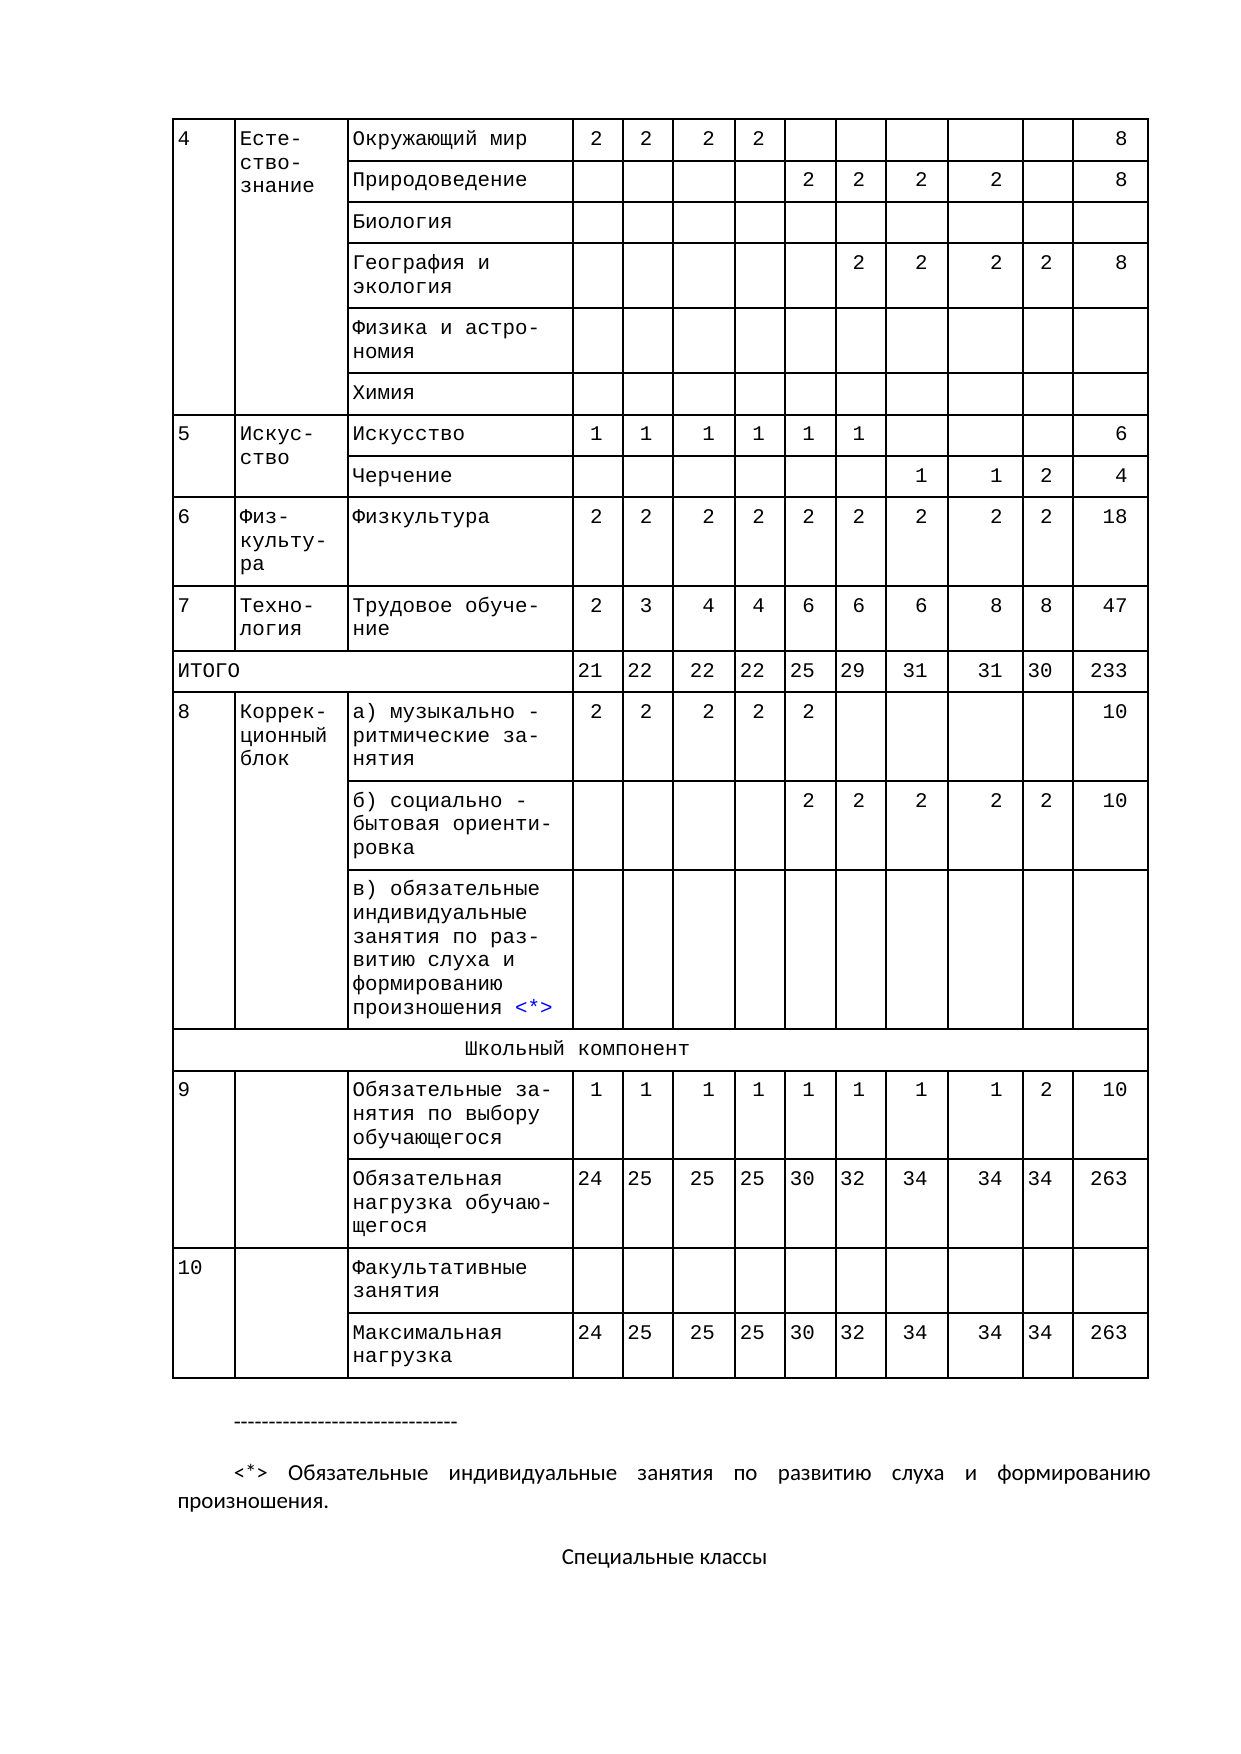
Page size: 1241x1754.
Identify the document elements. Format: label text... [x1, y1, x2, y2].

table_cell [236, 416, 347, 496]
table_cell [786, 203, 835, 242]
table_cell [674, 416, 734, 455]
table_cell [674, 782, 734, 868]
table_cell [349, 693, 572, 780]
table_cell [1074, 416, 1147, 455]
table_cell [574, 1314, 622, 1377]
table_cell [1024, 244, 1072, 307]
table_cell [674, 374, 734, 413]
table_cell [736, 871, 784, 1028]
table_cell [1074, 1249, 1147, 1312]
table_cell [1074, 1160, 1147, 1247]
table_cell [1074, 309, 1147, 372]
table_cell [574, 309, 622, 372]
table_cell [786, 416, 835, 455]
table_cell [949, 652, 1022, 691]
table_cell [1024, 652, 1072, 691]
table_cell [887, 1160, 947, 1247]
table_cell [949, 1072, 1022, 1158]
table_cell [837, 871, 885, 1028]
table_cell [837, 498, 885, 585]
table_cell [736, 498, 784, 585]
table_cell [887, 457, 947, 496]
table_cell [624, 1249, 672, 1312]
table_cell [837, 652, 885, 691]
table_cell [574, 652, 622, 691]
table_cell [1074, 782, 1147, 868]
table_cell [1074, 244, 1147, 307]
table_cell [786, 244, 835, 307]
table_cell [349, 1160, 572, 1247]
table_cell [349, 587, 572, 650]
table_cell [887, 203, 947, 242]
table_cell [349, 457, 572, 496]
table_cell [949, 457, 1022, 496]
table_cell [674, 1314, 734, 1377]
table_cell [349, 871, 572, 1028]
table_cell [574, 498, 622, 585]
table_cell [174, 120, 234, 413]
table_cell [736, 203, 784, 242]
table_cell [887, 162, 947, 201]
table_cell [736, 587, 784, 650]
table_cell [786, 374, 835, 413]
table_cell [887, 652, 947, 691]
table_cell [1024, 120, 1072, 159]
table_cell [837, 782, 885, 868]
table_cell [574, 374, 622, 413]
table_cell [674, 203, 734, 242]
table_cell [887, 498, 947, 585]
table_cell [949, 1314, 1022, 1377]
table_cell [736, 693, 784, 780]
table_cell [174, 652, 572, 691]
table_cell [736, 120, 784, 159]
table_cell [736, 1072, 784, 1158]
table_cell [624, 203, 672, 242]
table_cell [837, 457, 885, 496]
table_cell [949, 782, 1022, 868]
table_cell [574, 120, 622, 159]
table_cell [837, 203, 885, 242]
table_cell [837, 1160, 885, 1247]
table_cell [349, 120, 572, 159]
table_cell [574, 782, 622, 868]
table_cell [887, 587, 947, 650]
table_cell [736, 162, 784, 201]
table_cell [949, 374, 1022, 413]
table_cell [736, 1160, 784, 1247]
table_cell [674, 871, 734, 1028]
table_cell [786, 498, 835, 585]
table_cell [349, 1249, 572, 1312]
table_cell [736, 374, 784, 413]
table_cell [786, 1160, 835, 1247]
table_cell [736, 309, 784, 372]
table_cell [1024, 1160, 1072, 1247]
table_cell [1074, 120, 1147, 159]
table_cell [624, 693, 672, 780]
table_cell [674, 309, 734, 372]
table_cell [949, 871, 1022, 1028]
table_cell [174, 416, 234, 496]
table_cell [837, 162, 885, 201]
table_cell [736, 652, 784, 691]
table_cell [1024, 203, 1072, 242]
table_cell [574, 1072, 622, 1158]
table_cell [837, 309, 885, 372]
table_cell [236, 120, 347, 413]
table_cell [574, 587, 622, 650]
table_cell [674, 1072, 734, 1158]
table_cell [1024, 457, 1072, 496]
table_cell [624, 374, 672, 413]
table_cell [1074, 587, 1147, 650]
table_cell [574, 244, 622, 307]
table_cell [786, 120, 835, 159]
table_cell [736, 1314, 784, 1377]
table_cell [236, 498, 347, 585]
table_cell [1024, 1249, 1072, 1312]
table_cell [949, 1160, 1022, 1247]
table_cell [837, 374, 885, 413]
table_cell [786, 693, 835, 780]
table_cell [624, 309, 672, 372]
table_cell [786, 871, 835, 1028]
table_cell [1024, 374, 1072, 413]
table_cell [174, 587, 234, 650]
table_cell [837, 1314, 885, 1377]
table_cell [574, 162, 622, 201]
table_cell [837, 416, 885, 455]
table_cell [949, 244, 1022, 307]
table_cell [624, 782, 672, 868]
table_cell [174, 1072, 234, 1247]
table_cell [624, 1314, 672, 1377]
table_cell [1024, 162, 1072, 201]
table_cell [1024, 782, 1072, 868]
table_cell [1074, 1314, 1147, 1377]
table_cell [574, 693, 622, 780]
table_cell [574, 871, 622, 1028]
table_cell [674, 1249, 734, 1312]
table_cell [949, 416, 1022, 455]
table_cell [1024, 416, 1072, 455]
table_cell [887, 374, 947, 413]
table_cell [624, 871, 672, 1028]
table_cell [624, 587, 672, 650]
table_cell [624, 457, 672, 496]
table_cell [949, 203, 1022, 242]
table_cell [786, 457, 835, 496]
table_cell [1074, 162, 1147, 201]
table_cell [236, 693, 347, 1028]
text Специальные классы [177, 1542, 1152, 1570]
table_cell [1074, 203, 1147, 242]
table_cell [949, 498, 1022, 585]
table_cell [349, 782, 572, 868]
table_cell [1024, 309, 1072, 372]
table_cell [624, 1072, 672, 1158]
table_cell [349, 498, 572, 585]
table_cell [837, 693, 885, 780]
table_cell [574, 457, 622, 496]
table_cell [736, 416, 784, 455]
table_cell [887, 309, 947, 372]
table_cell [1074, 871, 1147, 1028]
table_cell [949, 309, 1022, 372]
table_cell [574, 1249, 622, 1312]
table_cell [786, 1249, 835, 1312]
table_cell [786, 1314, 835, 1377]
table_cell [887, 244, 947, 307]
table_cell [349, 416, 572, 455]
text -------------------------------- [177, 1407, 1152, 1435]
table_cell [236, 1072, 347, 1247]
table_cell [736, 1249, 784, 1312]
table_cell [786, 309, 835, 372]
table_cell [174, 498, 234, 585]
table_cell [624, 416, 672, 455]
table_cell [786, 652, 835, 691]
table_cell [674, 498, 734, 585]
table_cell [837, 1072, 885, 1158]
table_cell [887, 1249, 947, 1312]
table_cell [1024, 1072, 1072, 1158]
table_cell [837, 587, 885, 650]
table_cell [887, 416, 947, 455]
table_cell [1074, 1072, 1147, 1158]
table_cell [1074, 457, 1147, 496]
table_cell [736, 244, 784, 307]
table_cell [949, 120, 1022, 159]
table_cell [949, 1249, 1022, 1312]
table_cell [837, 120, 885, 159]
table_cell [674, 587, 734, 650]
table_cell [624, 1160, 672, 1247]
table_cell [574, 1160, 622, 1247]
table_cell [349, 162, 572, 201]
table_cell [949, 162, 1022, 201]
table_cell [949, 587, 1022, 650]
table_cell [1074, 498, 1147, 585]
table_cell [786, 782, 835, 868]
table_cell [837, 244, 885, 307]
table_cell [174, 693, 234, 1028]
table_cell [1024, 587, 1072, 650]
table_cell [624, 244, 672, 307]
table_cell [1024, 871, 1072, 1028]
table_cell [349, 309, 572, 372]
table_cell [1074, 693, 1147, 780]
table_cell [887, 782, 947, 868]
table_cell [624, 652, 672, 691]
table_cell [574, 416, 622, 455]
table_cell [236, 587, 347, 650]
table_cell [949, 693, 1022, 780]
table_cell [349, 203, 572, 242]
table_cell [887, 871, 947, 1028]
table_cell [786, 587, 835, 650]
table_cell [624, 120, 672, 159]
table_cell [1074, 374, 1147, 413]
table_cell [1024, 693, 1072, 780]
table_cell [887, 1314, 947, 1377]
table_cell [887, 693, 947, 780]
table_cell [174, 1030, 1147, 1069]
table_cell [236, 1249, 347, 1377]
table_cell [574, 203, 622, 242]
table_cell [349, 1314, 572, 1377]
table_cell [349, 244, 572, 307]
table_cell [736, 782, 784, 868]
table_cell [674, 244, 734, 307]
text <*> Обязательные индивидуальные занятия по развитию слуха и формированию произношения. [177, 1458, 1152, 1514]
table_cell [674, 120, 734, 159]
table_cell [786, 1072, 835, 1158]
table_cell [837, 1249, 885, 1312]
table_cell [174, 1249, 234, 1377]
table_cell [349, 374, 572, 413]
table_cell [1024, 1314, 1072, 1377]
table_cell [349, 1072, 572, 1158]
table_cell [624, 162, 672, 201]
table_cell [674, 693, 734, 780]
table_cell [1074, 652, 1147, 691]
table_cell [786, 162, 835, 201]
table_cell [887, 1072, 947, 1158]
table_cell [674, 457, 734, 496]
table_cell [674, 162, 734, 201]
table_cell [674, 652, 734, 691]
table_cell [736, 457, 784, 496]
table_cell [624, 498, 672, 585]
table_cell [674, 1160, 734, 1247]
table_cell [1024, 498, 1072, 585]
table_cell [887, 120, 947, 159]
